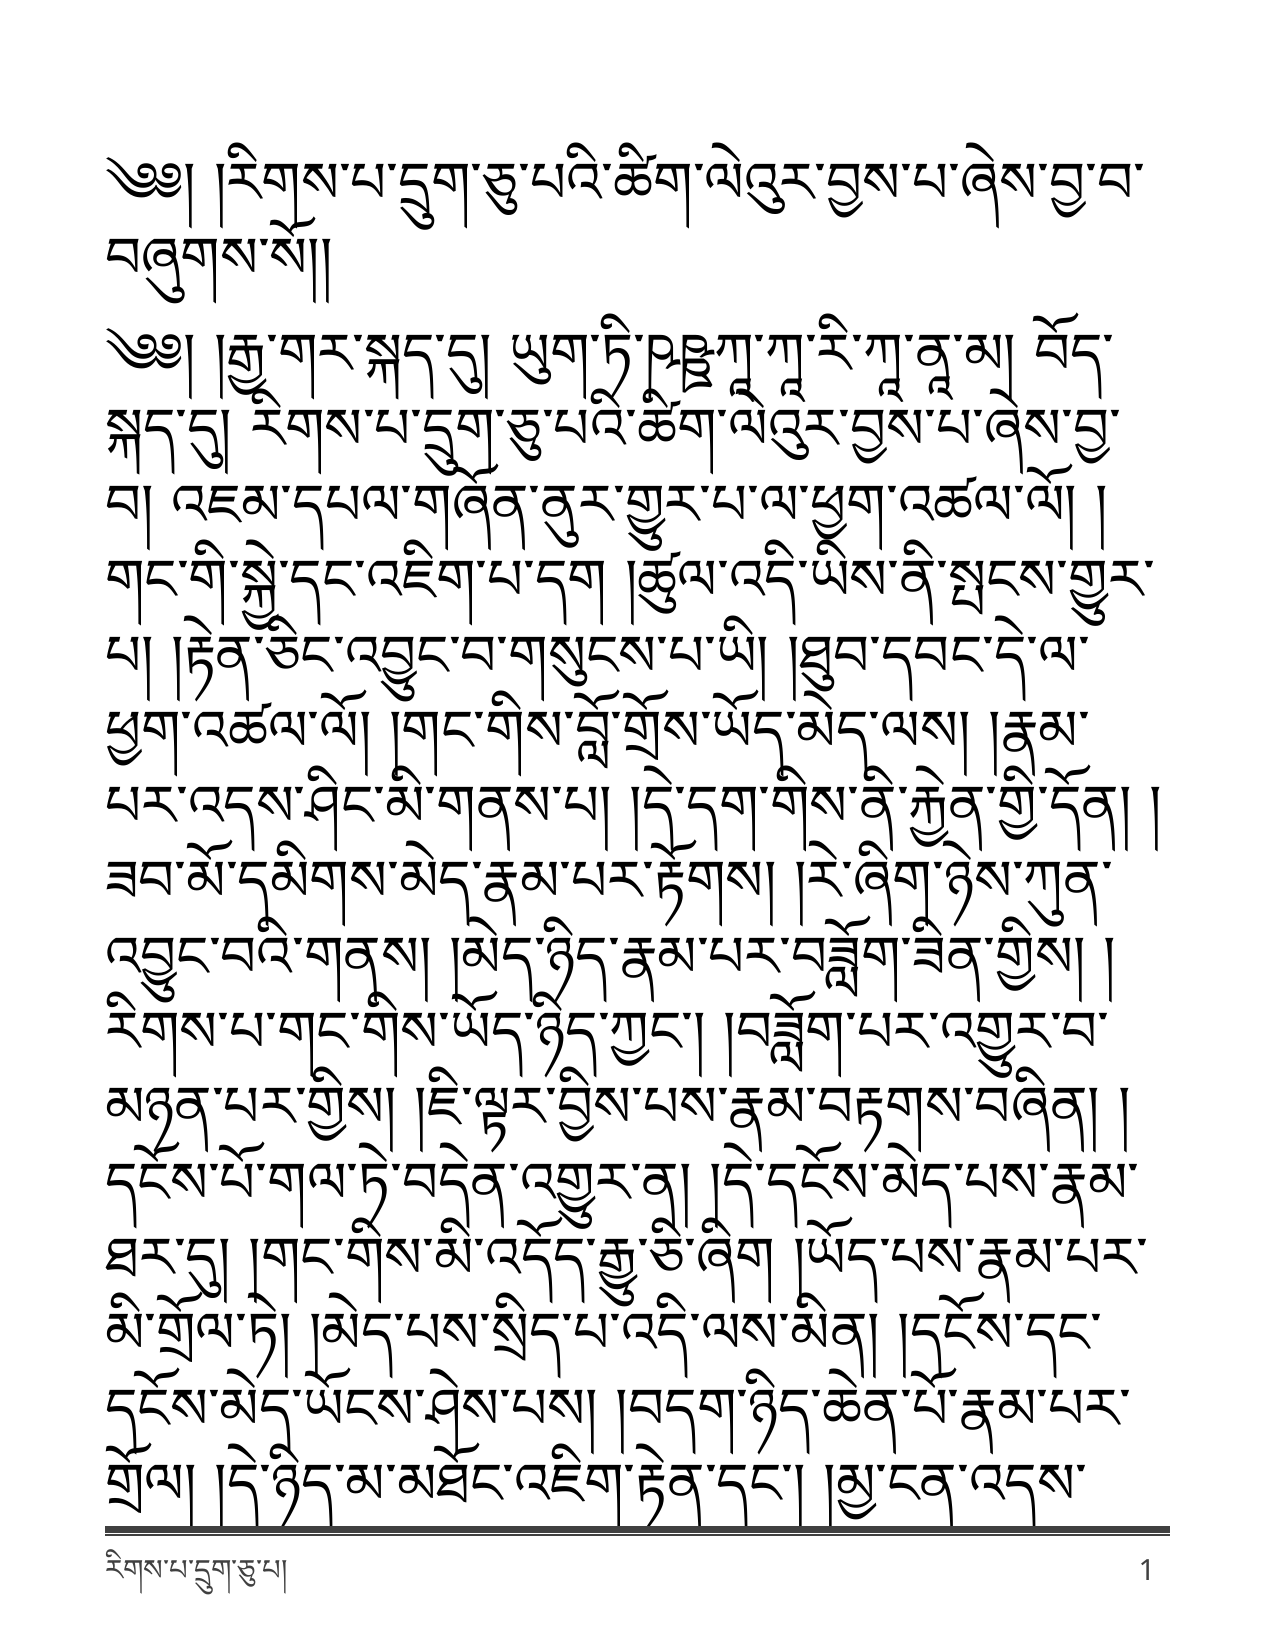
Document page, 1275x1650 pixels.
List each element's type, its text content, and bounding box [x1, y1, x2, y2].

text ༄༅། །རིགས་པ་དྲུག་ཅུ་པའི་ཚིག་ལེའུར་བྱས་པ་ཞེས་བྱ་བ་བཞུགས་སོ།། [105, 150, 1170, 291]
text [105, 321, 1170, 1517]
